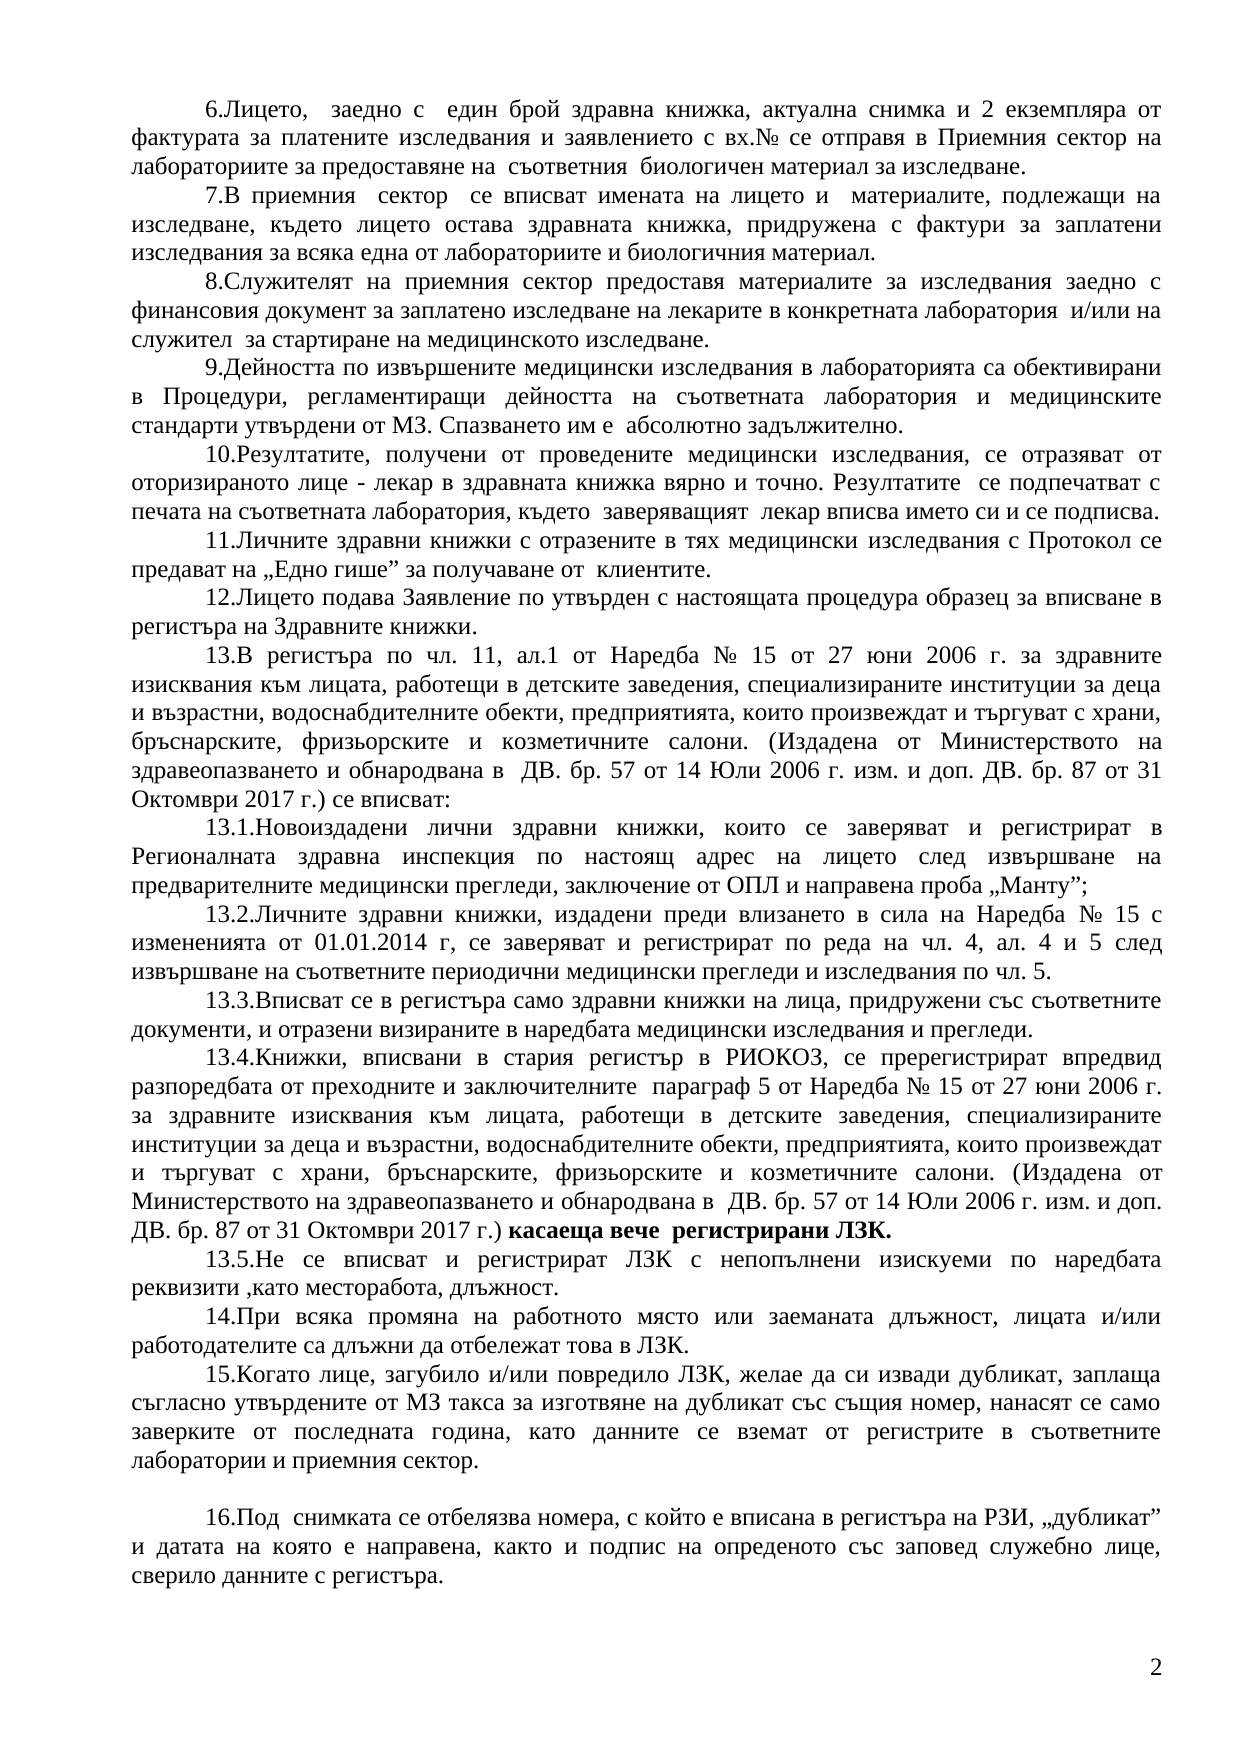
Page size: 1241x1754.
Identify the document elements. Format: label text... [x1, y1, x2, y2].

text 6.Лицето, заедно с един брой здравна книжка, актуална снимка и 2 екземпляра от фактурата за платените изследвания и заявлението с вх.№ се отправя в Приемния сектор на лабораториите за предоставяне на съответния биологичен материал за изследване. [131, 94, 1162, 180]
text 13.В регистъра по чл. 11, ал.1 от Наредба № 15 от 27 юни 2006 г. за здравните изисквания към лицата, работещи в детските заведения, специализираните институции за деца и възрастни, водоснабдителните обекти, предприятията, които произвеждат и търгуват с храни, бръснарските, фризьорските и козметичните салони. (Издадена от Министерството на здравеопазването и обнародвана в ДВ. бр. 57 от 14 Юли 2006 г. изм. и доп. ДВ. бр. 87 от 31 Октомври 2017 г.) се вписват: [131, 640, 1162, 812]
text 16.Под снимката се отбелязва номера, с който е вписана в регистъра на РЗИ, „дубликат” и датата на която е направена, както и подпис на опреденото със заповед служебно лице, сверило данните с регистъра. [131, 1502, 1162, 1589]
text 15.Когато лице, загубило и/или повредило ЛЗК, желае да си извади дубликат, заплаща съгласно утвърдените от МЗ такса за изготвяне на дубликат със същия номер, нанасят се само заверките от последната година, като данните се вземат от регистрите в съответните лаборатории и приемния сектор. [131, 1359, 1162, 1474]
text 8.Служителят на приемния сектор предоставя материалите за изследвания заедно с финансовия документ за заплатено изследване на лекарите в конкретната лаборатория и/или на служител за стартиране на медицинското изследване. [131, 266, 1162, 352]
text 13.2.Личните здравни книжки, издадени преди влизането в сила на Наредба № 15 с измененията от 01.01.2014 г, се заверяват и регистрират по реда на чл. 4, ал. 4 и 5 след извършване на съответните периодични медицински прегледи и изследвания по чл. 5. [131, 899, 1162, 985]
text 9.Дейността по извършените медицински изследвания в лабораторията са обективирани в Процедури, регламентиращи дейността на съответната лаборатория и медицинските стандарти утвърдени от МЗ. Спазването им е абсолютно задължително. [131, 352, 1162, 439]
text 13.4.Книжки, вписвани в стария регистър в РИОКОЗ, се пререгистрират впредвид разпоредбата от преходните и заключителните параграф 5 от Наредба № 15 от 27 юни 2006 г. за здравните изисквания към лицата, работещи в детските заведения, специализираните институции за деца и възрастни, водоснабдителните обекти, предприятията, които произвеждат и търгуват с храни, бръснарските, фризьорските и козметичните салони. (Издадена от Министерството на здравеопазването и обнародвана в ДВ. бр. 57 от 14 Юли 2006 г. изм. и доп. ДВ. бр. 87 от 31 Октомври 2017 г.) касаеща вече регистрирани ЛЗК. [131, 1042, 1162, 1244]
text 13.1.Новоиздадени лични здравни книжки, които се заверяват и регистрират в Регионалната здравна инспекция по настоящ адрес на лицето след извършване на предварителните медицински прегледи, заключение от ОПЛ и направена проба „Манту”; [131, 812, 1162, 899]
text 13.3.Вписват се в регистъра само здравни книжки на лица, придружени със съответните документи, и отразени визираните в наредбата медицински изследвания и прегледи. [131, 985, 1162, 1042]
text 14.При всяка промяна на работното място или заеманата длъжност, лицата и/или работодателите са длъжни да отбележат това в ЛЗК. [131, 1301, 1162, 1359]
text 13.5.Не се вписват и регистрират ЛЗК с непопълнени изискуеми по наредбата реквизити ,като месторабота, длъжност. [131, 1244, 1162, 1301]
text 7.В приемния сектор се вписват имената на лицето и материалите, подлежащи на изследване, където лицето остава здравната книжка, придружена с фактури за заплатени изследвания за всяка една от лабораториите и биологичния материал. [131, 180, 1162, 266]
text 10.Резултатите, получени от проведените медицински изследвания, се отразяват от оторизираното лице - лекар в здравната книжка вярно и точно. Резултатите се подпечатват с печата на съответната лаборатория, където заверяващият лекар вписва името си и се подписва. [131, 439, 1162, 525]
text 12.Лицето подава Заявление по утвърден с настоящата процедура образец за вписване в регистъра на Здравните книжки. [131, 582, 1162, 640]
text 11.Личните здравни книжки с отразените в тях медицински изследвания с Протокол се предават на „Едно гише” за получаване от клиентите. [131, 525, 1162, 582]
